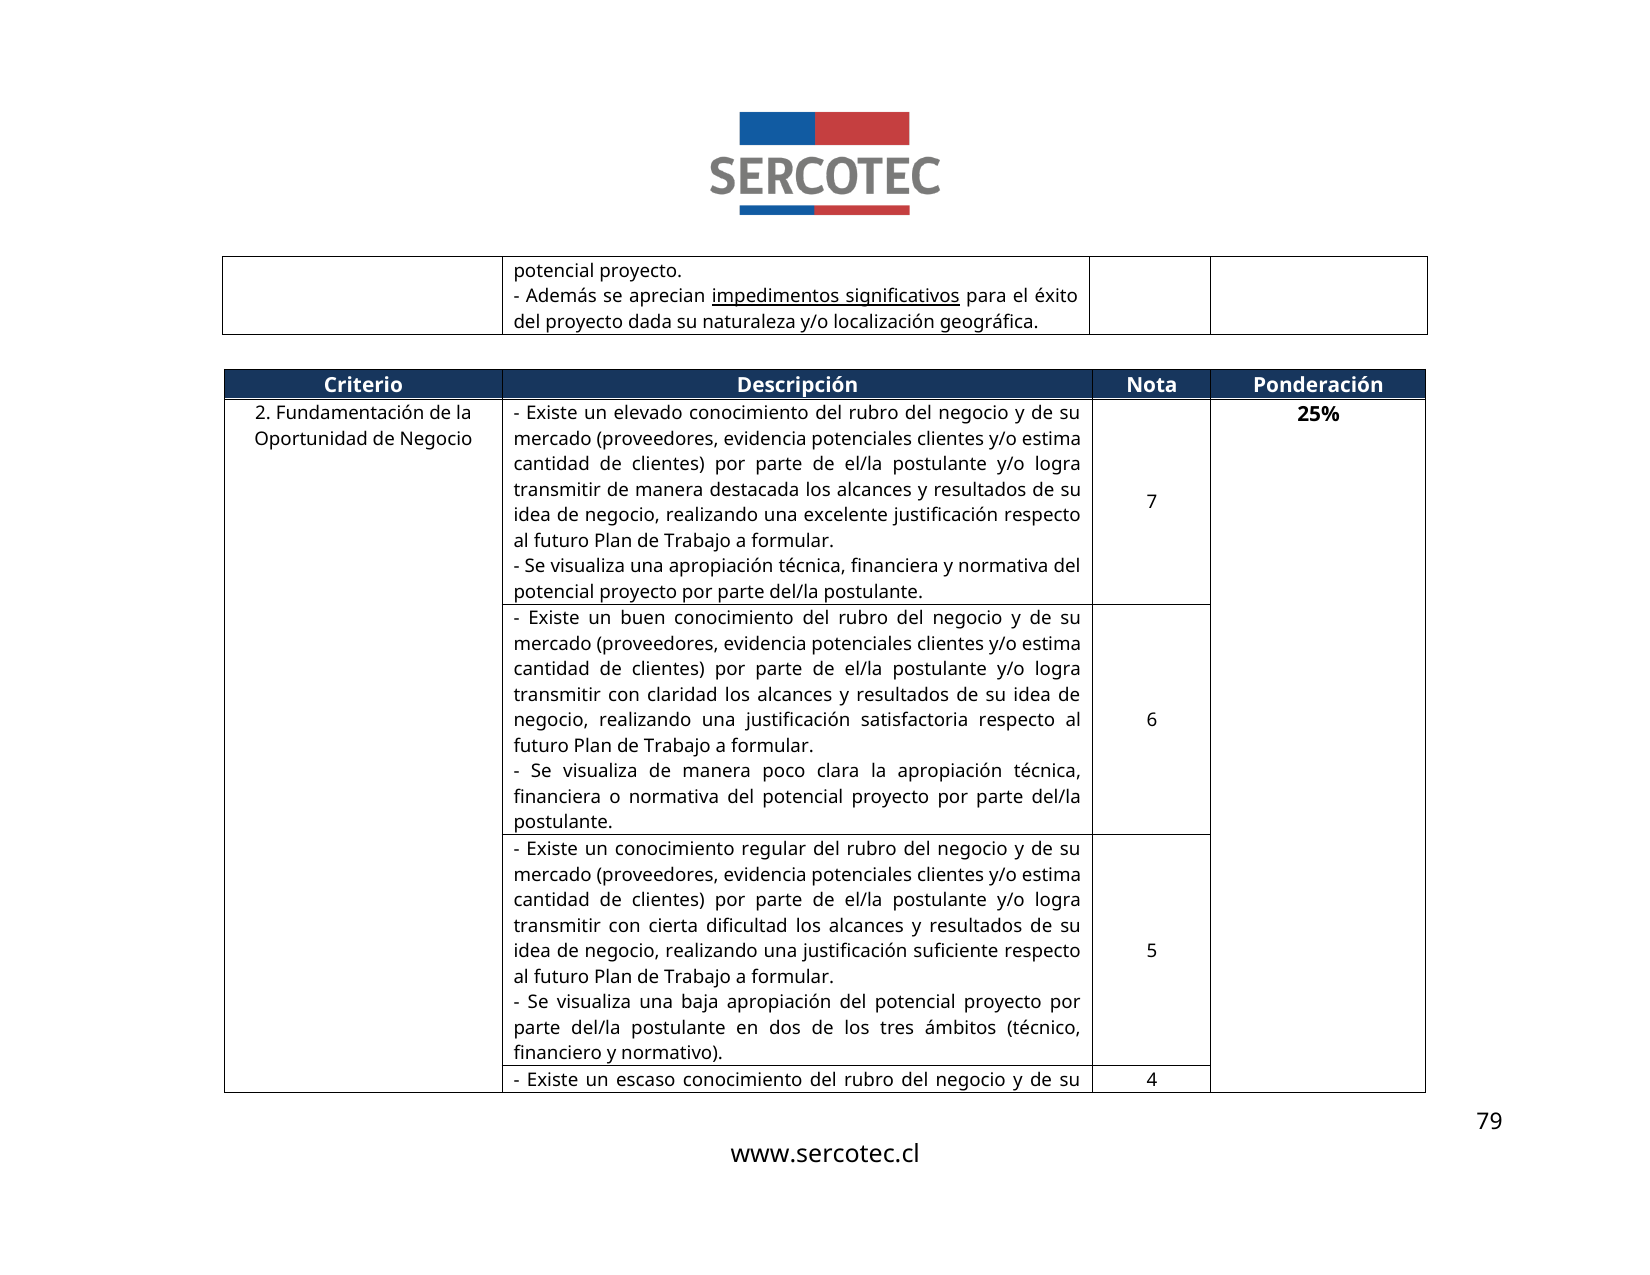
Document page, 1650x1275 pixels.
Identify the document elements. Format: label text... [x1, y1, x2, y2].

table_header Criterio [225, 370, 502, 398]
table_header Nota [1093, 370, 1210, 398]
picture [700, 105, 951, 225]
table_cell - Existe un buen conocimiento del rubro del negocio y de su mercado (proveedores, evidencia potenciales clientes y/o estima cantidad de clientes) por parte de el/la postulante y/o logra transmitir con claridad los alcances y resultados de su idea de negocio, realizando una justificación satisfactoria respecto al futuro Plan de Trabajo a formular. - Se visualiza de manera poco clara la apropiación técnica, financiera o normativa del potencial proyecto por parte del/la postulante. [503, 605, 1092, 834]
table_cell 7 [1093, 400, 1210, 604]
table_header Descripción [503, 370, 1092, 398]
table_cell 25% [1211, 400, 1425, 1092]
table_cell - Existe un elevado conocimiento del rubro del negocio y de su mercado (proveedores, evidencia potenciales clientes y/o estima cantidad de clientes) por parte de el/la postulante y/o logra transmitir de manera destacada los alcances y resultados de su idea de negocio, realizando una excelente justificación respecto al futuro Plan de Trabajo a formular. - Se visualiza una apropiación técnica, financiera y normativa del potencial proyecto por parte del/la postulante. [503, 400, 1092, 604]
table_cell - Existe un conocimiento regular del rubro del negocio y de su mercado (proveedores, evidencia potenciales clientes y/o estima cantidad de clientes) por parte de el/la postulante y/o logra transmitir con cierta dificultad los alcances y resultados de su idea de negocio, realizando una justificación suficiente respecto al futuro Plan de Trabajo a formular. - Se visualiza una baja apropiación del potencial proyecto por parte del/la postulante en dos de los tres ámbitos (técnico, financiero y normativo). [503, 835, 1092, 1065]
table_cell 6 [1093, 605, 1210, 834]
table_cell 5 [1093, 835, 1210, 1065]
table_header Ponderación [1211, 370, 1425, 398]
table_cell 2. Fundamentación de la Oportunidad de Negocio [225, 400, 502, 1092]
table_cell 2 [1090, 257, 1210, 334]
table_cell 4 [1093, 1066, 1210, 1092]
